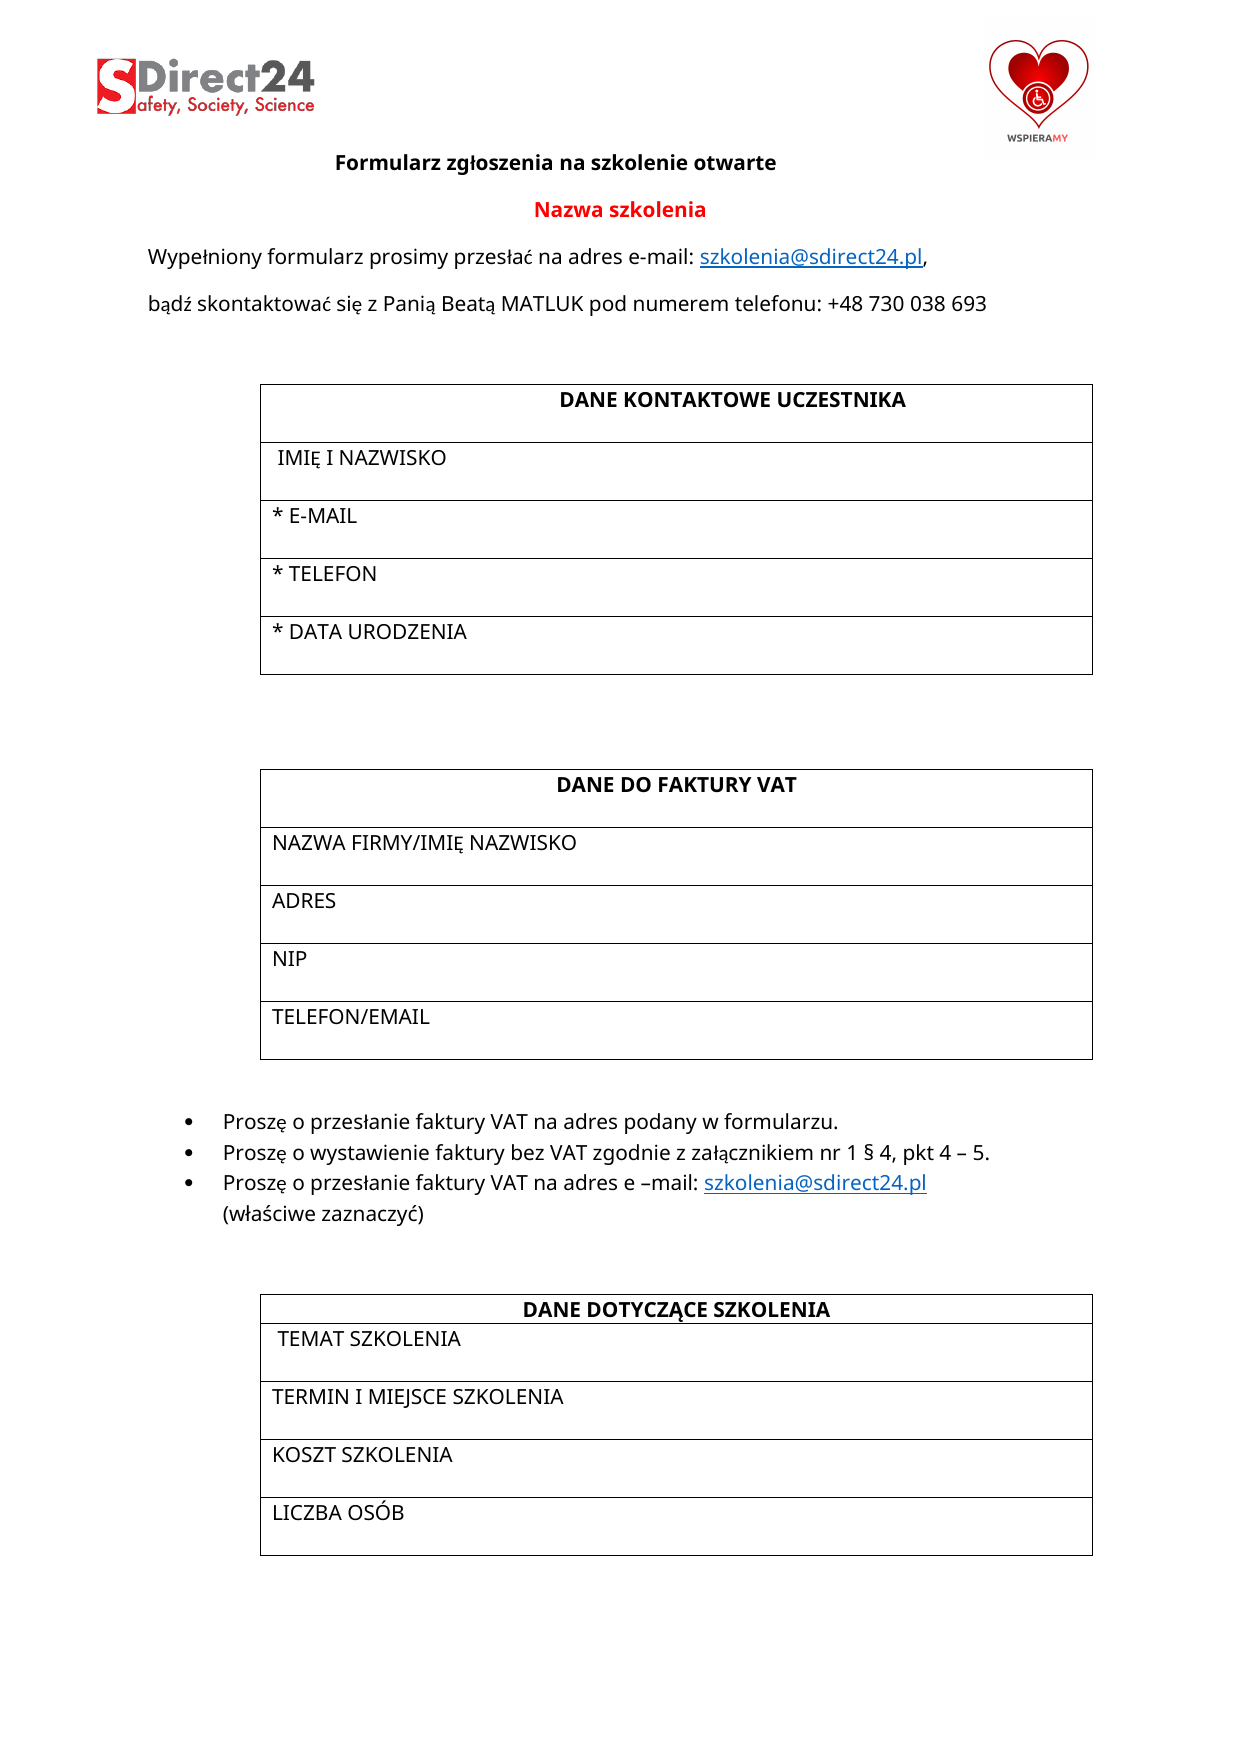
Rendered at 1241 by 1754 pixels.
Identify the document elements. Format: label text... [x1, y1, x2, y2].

list Proszę o wystawienie faktury bez VAT zgodnie z załącznikiem nr 1 § 4, pkt 4 – 5. [185, 1138, 1093, 1166]
table_header DANE DOTYCZĄCE SZKOLENIA [261, 1295, 1092, 1323]
table_cell * E-MAIL [261, 501, 1092, 558]
text Nazwa szkolenia [148, 195, 1093, 223]
table_header DANE DO FAKTURY VAT [261, 770, 1092, 827]
table_cell NIP [261, 944, 1092, 1001]
table_cell TEMAT SZKOLENIA [261, 1324, 1092, 1381]
list Proszę o przesłanie faktury VAT na adres e –mail: szkolenia@sdirect24.pl [185, 1168, 1093, 1197]
table_cell LICZBA OSÓB [261, 1498, 1092, 1555]
table_cell TELEFON/EMAIL [261, 1002, 1092, 1059]
picture [97, 56, 315, 116]
list (właściwe zaznaczyć) [223, 1199, 1093, 1227]
table_cell KOSZT SZKOLENIA [261, 1440, 1092, 1497]
table_cell IMIĘ I NAZWISKO [261, 443, 1092, 500]
table_cell ADRES [261, 886, 1092, 943]
table_header DANE KONTAKTOWE UCZESTNIKA [261, 385, 1092, 442]
text Formularz zgłoszenia na szkolenie otwarte [148, 148, 1093, 176]
text bądź skontaktować się z Panią Beatą MATLUK pod numerem telefonu: +48 730 038 693 [148, 289, 1093, 318]
text Wypełniony formularz prosimy przesłać na adres e-mail: szkolenia@sdirect24.pl, [148, 242, 1093, 271]
table_cell * TELEFON [261, 559, 1092, 616]
picture [982, 18, 1096, 158]
list Proszę o przesłanie faktury VAT na adres podany w formularzu. [185, 1107, 1093, 1136]
table_cell * DATA URODZENIA [261, 617, 1092, 674]
table_cell TERMIN I MIEJSCE SZKOLENIA [261, 1382, 1092, 1439]
table_cell NAZWA FIRMY/IMIĘ NAZWISKO [261, 828, 1092, 885]
